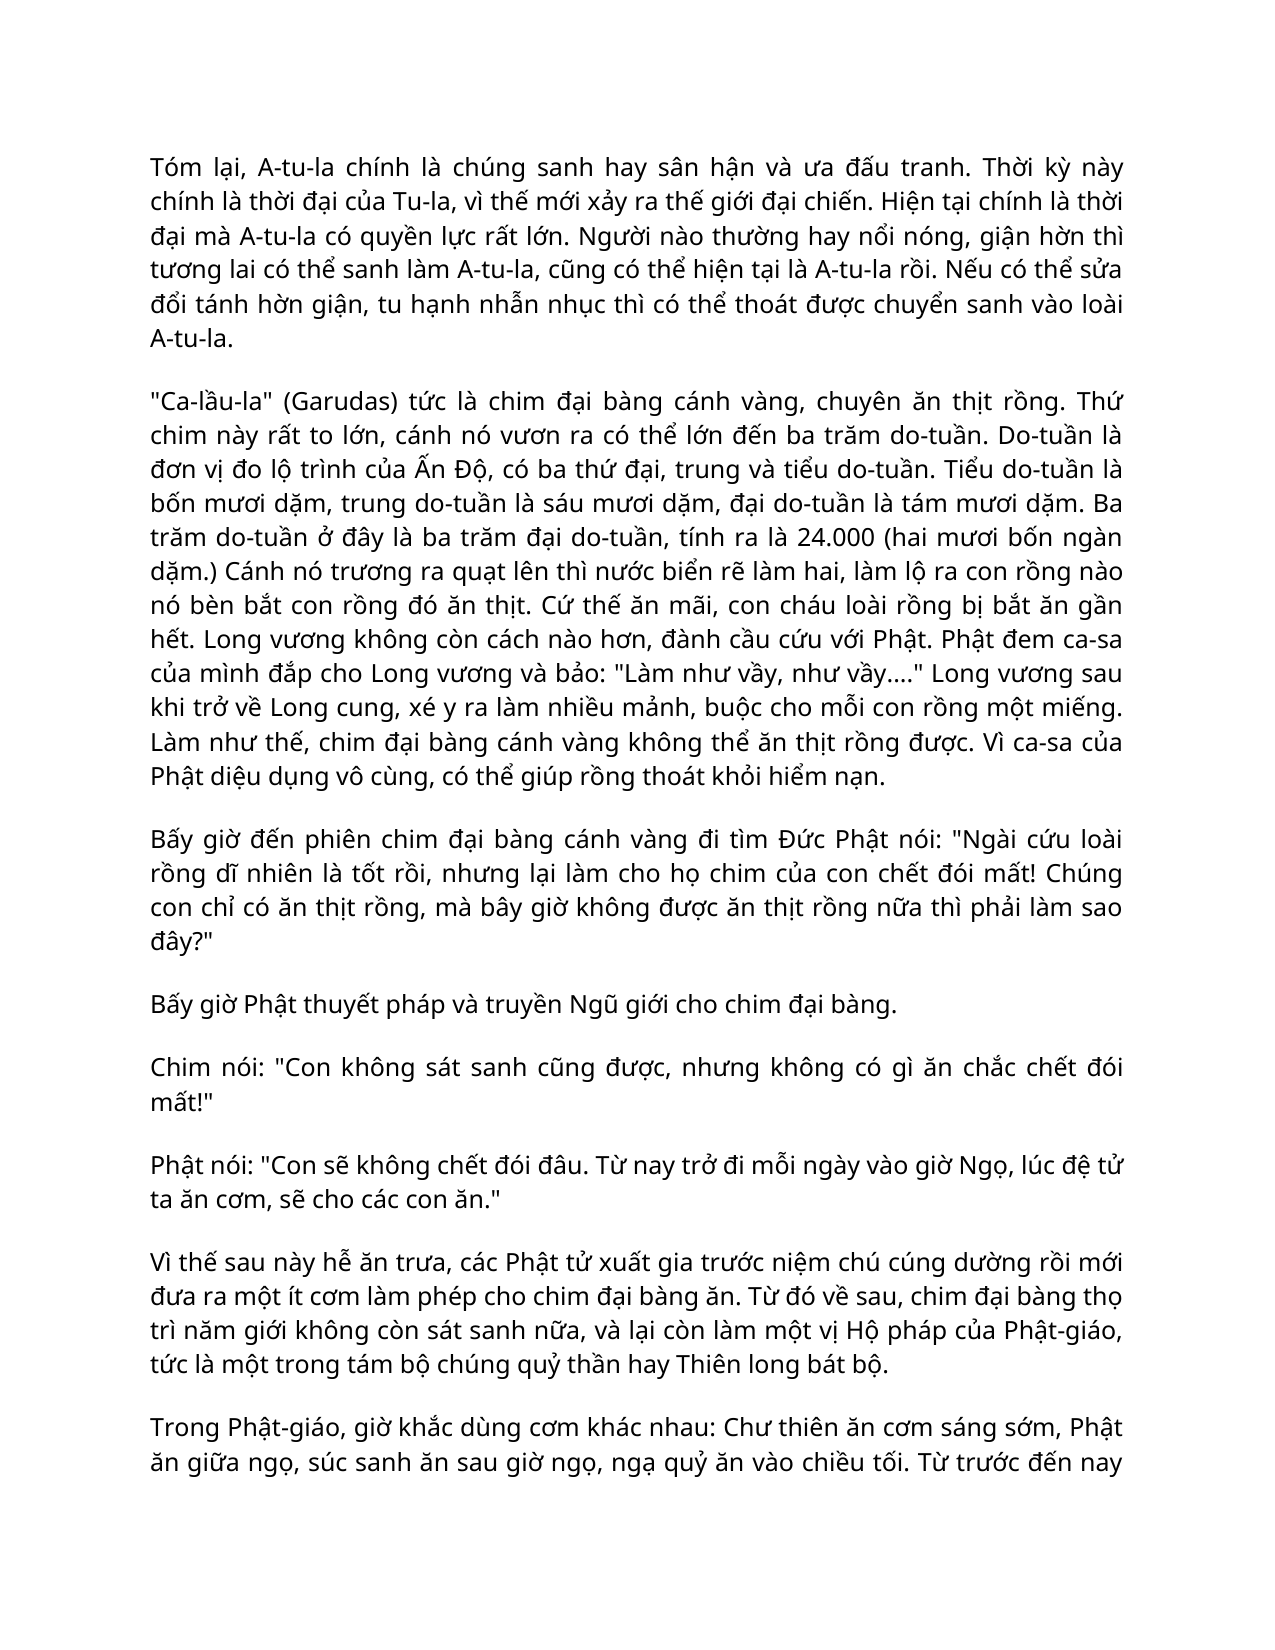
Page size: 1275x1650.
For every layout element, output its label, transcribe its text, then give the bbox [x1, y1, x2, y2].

text Bấy giờ Phật thuyết pháp và truyền Ngũ giới cho chim đại bàng. [150, 987, 1125, 1021]
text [150, 1410, 1125, 1478]
text Phật nói: "Con sẽ không chết đói đâu. Từ nay trở đi mỗi ngày vào giờ Ngọ, lúc đệ tử ta ăn cơm, sẽ cho các con ăn." [150, 1147, 1125, 1216]
text Bấy giờ đến phiên chim đại bàng cánh vàng đi tìm Ðức Phật nói: "Ngài cứu loài rồng dĩ nhiên là tốt rồi, nhưng lại làm cho họ chim của con chết đói mất! Chúng con chỉ có ăn thịt rồng, mà bây giờ không được ăn thịt rồng nữa thì phải làm sao đây?" [150, 821, 1125, 958]
text Vì thế sau này hễ ăn trưa, các Phật tử xuất gia trước niệm chú cúng dường rồi mới đưa ra một ít cơm làm phép cho chim đại bàng ăn. Từ đó về sau, chim đại bàng thọ trì năm giới không còn sát sanh nữa, và lại còn làm một vị Hộ pháp của Phật-giáo, tức là một trong tám bộ chúng quỷ thần hay Thiên long bát bộ. [150, 1245, 1125, 1381]
text Tóm lại, A-tu-la chính là chúng sanh hay sân hận và ưa đấu tranh. Thời kỳ này chính là thời đại của Tu-la, vì thế mới xảy ra thế giới đại chiến. Hiện tại chính là thời đại mà A-tu-la có quyền lực rất lớn. Người nào thường hay nổi nóng, giận hờn thì tương lai có thể sanh làm A-tu-la, cũng có thể hiện tại là A-tu-la rồi. Nếu có thể sửa đổi tánh hờn giận, tu hạnh nhẫn nhục thì có thể thoát được chuyển sanh vào loài A-tu-la. [150, 150, 1125, 354]
text "Ca-lầu-la" (Garudas) tức là chim đại bàng cánh vàng, chuyên ăn thịt rồng. Thứ chim này rất to lớn, cánh nó vươn ra có thể lớn đến ba trăm do-tuần. Do-tuần là đơn vị đo lộ trình của Ấn Ðộ, có ba thứ đại, trung và tiểu do-tuần. Tiểu do-tuần là bốn mươi dặm, trung do-tuần là sáu mươi dặm, đại do-tuần là tám mươi dặm. Ba trăm do-tuần ở đây là ba trăm đại do-tuần, tính ra là 24.000 (hai mươi bốn ngàn dặm.) Cánh nó trương ra quạt lên thì nước biển rẽ làm hai, làm lộ ra con rồng nào nó bèn bắt con rồng đó ăn thịt. Cứ thế ăn mãi, con cháu loài rồng bị bắt ăn gần hết. Long vương không còn cách nào hơn, đành cầu cứu với Phật. Phật đem ca-sa của mình đắp cho Long vương và bảo: "Làm như vầy, như vầy...." Long vương sau khi trở về Long cung, xé y ra làm nhiều mảnh, buộc cho mỗi con rồng một miếng. Làm như thế, chim đại bàng cánh vàng không thể ăn thịt rồng được. Vì ca-sa của Phật diệu dụng vô cùng, có thể giúp rồng thoát khỏi hiểm nạn. [150, 383, 1125, 792]
text Chim nói: "Con không sát sanh cũng được, nhưng không có gì ăn chắc chết đói mất!" [150, 1050, 1125, 1118]
